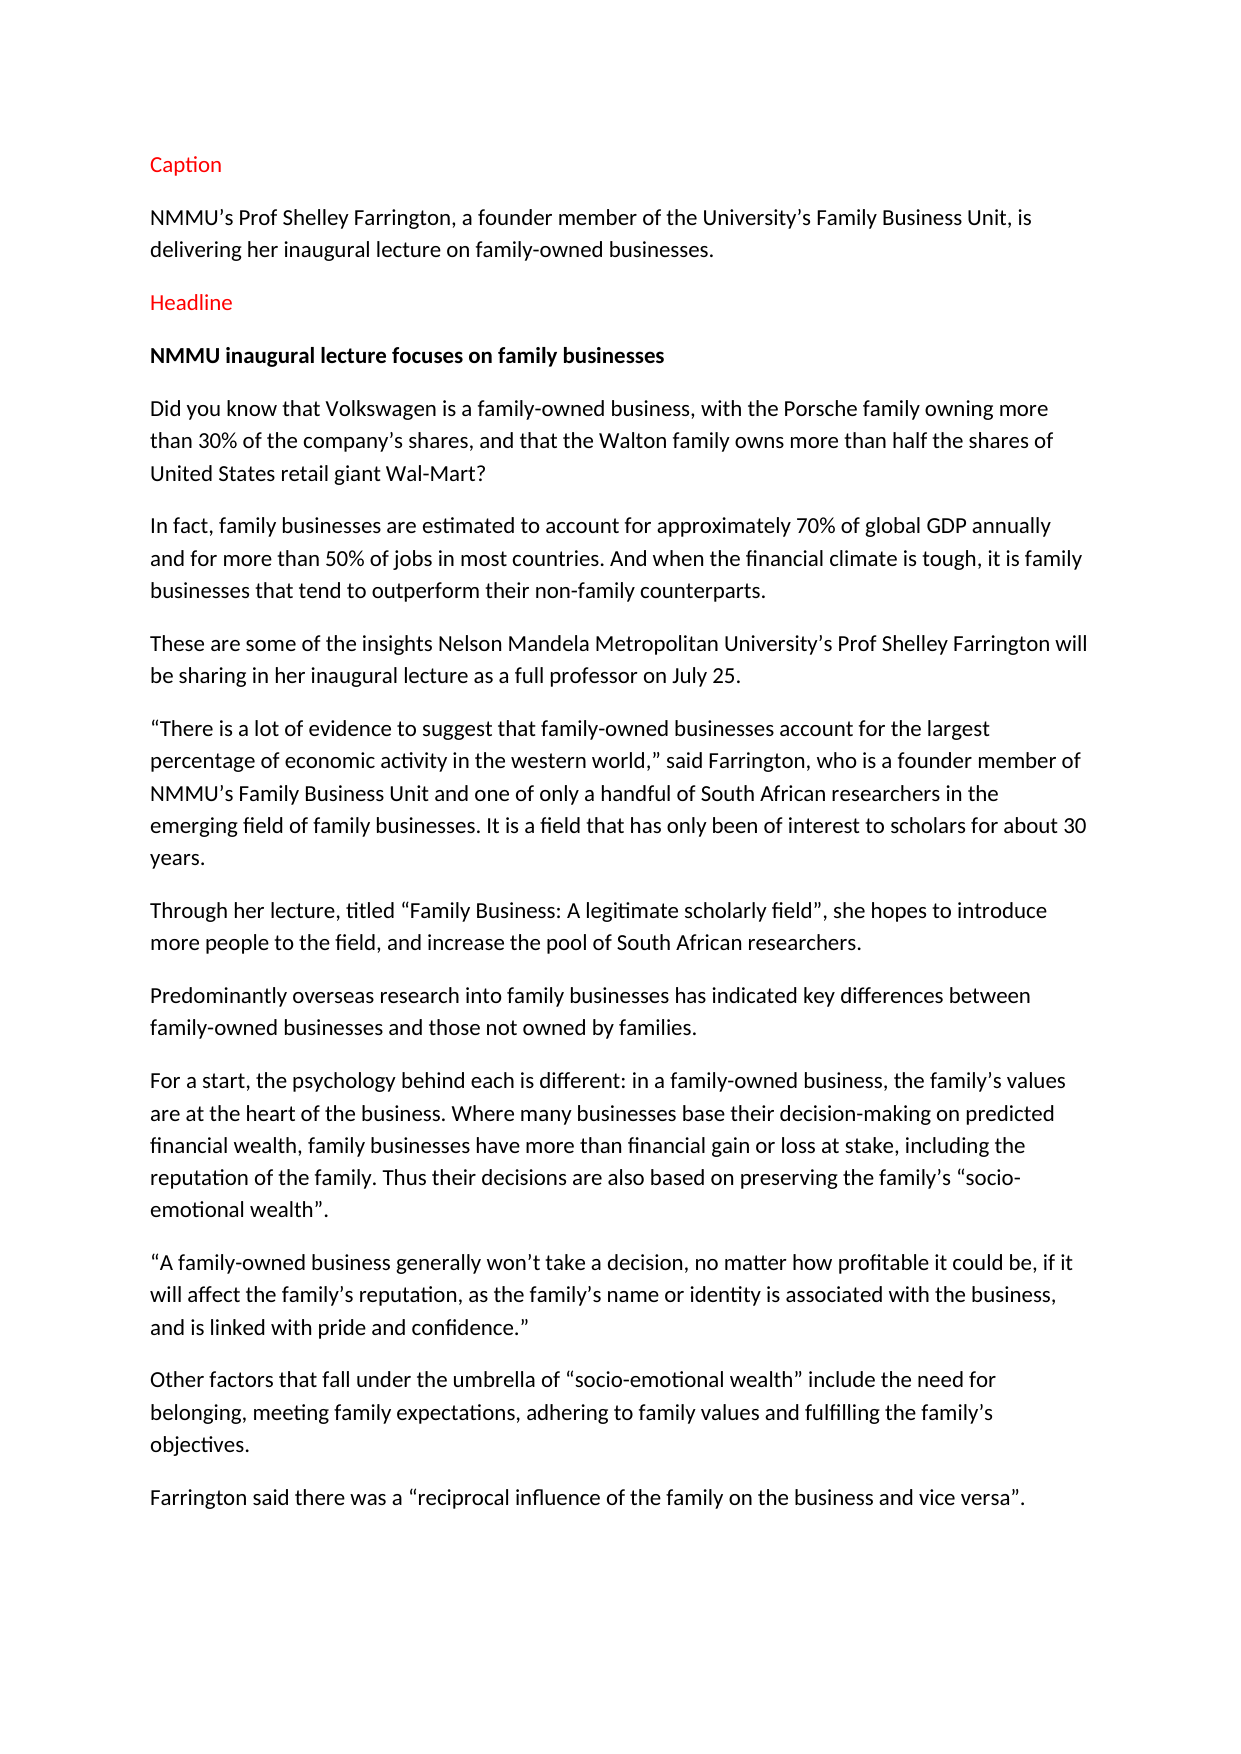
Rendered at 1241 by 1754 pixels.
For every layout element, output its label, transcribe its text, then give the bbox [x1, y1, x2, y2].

text Caption [150, 150, 1090, 178]
text These are some of the insights Nelson Mandela Metropolitan University’s Prof Shelley Farrington will be sharing in her inaugural lecture as a full professor on July 25. [150, 629, 1090, 689]
text NMMU inaugural lecture focuses on family businesses [150, 341, 1090, 369]
text “A family-owned business generally won’t take a decision, no matter how profitable it could be, if it will affect the family’s reputation, as the family’s name or identity is associated with the business, and is linked with pride and confidence.” [150, 1248, 1090, 1341]
text Through her lecture, titled “Family Business: A legitimate scholarly field”, she hopes to introduce more people to the field, and increase the pool of South African researchers. [150, 896, 1090, 956]
text NMMU’s Prof Shelley Farrington, a founder member of the University’s Family Business Unit, is delivering her inaugural lecture on family-owned businesses. [150, 203, 1090, 263]
text Did you know that Volkswagen is a family-owned business, with the Porsche family owning more than 30% of the company’s shares, and that the Walton family owns more than half the shares of United States retail giant Wal-Mart? [150, 394, 1090, 487]
text Other factors that fall under the umbrella of “socio-emotional wealth” include the need for belonging, meeting family expectations, adhering to family values and fulfilling the family’s objectives. [150, 1366, 1090, 1458]
text “There is a lot of evidence to suggest that family-owned businesses account for the largest percentage of economic activity in the western world,” said Farrington, who is a founder member of NMMU’s Family Business Unit and one of only a handful of South African researchers in the emerging field of family businesses. It is a field that has only been of interest to scholars for about 30 years. [150, 714, 1090, 871]
text Headline [150, 288, 1090, 316]
text Predominantly overseas research into family businesses has indicated key differences between family-owned businesses and those not owned by families. [150, 981, 1090, 1041]
text Farrington said there was a “reciprocal influence of the family on the business and vice versa”. [150, 1483, 1090, 1511]
text In fact, family businesses are estimated to account for approximately 70% of global GDP annually and for more than 50% of jobs in most countries. And when the financial climate is tough, it is family businesses that tend to outperform their non-family counterparts. [150, 512, 1090, 604]
text For a start, the psychology behind each is different: in a family-owned business, the family’s values are at the heart of the business. Where many businesses base their decision-making on predicted financial wealth, family businesses have more than financial gain or loss at stake, including the reputation of the family. Thus their decisions are also based on preserving the family’s “socio-emotional wealth”. [150, 1066, 1090, 1223]
